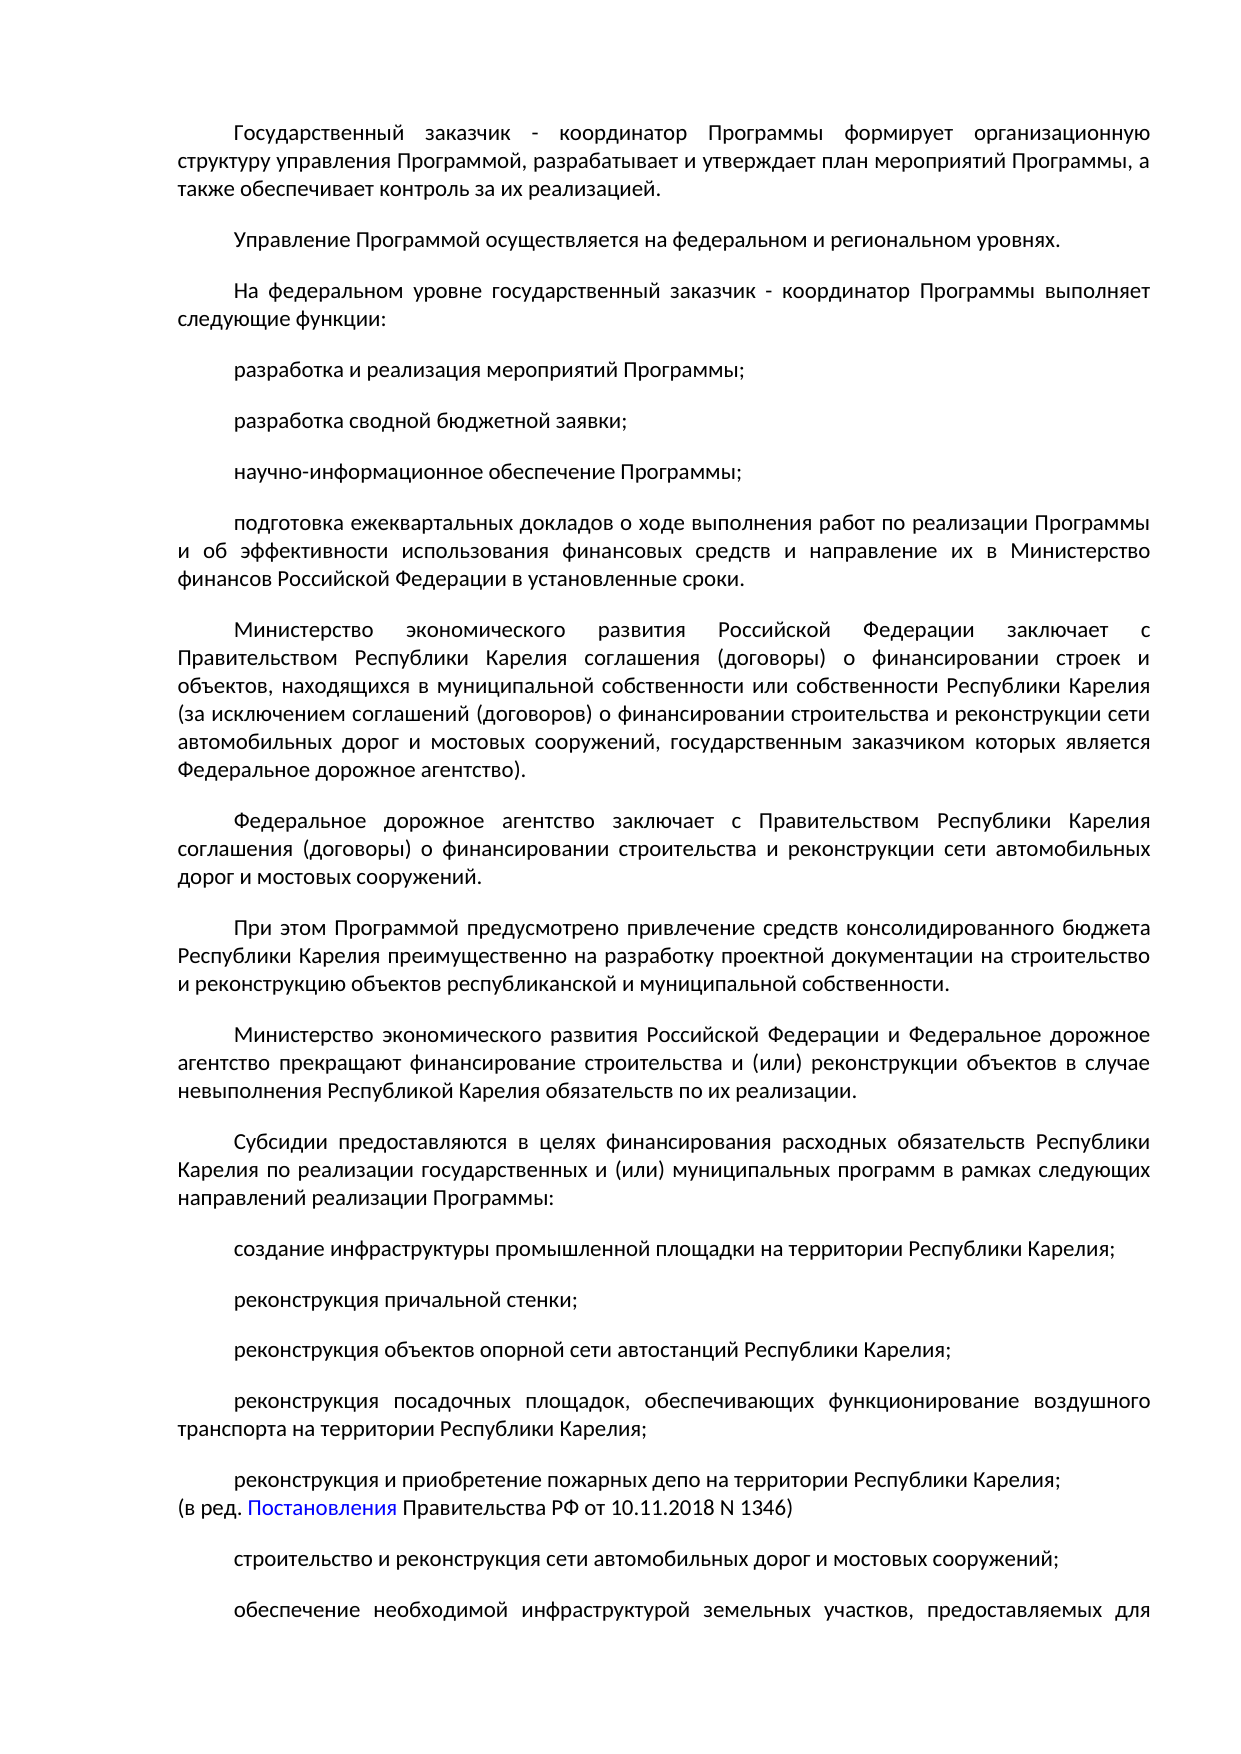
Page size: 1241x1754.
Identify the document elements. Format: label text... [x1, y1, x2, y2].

text реконструкция объектов опорной сети автостанций Республики Карелия; [177, 1336, 1152, 1364]
text (в ред. Постановления Правительства РФ от 10.11.2018 N 1346) [177, 1493, 1152, 1522]
text строительство и реконструкция сети автомобильных дорог и мостовых сооружений; [177, 1544, 1152, 1572]
text При этом Программой предусмотрено привлечение средств консолидированного бюджета Республики Карелия преимущественно на разработку проектной документации на строительство и реконструкцию объектов республиканской и муниципальной собственности. [177, 913, 1152, 997]
text На федеральном уровне государственный заказчик - координатор Программы выполняет следующие функции: [177, 276, 1152, 332]
text научно-информационное обеспечение Программы; [177, 457, 1152, 485]
text Управление Программой осуществляется на федеральном и региональном уровнях. [177, 225, 1152, 253]
text разработка и реализация мероприятий Программы; [177, 355, 1152, 383]
text реконструкция посадочных площадок, обеспечивающих функционирование воздушного транспорта на территории Республики Карелия; [177, 1387, 1152, 1443]
text реконструкция причальной стенки; [177, 1285, 1152, 1313]
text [177, 1595, 1152, 1623]
text разработка сводной бюджетной заявки; [177, 406, 1152, 434]
text Субсидии предоставляются в целях финансирования расходных обязательств Республики Карелия по реализации государственных и (или) муниципальных программ в рамках следующих направлений реализации Программы: [177, 1127, 1152, 1211]
text подготовка ежеквартальных докладов о ходе выполнения работ по реализации Программы и об эффективности использования финансовых средств и направление их в Министерство финансов Российской Федерации в установленные сроки. [177, 508, 1152, 592]
text Министерство экономического развития Российской Федерации заключает с Правительством Республики Карелия соглашения (договоры) о финансировании строек и объектов, находящихся в муниципальной собственности или собственности Республики Карелия (за исключением соглашений (договоров) о финансировании строительства и реконструкции сети автомобильных дорог и мостовых сооружений, государственным заказчиком которых является Федеральное дорожное агентство). [177, 615, 1152, 783]
text Государственный заказчик - координатор Программы формирует организационную структуру управления Программой, разрабатывает и утверждает план мероприятий Программы, а также обеспечивает контроль за их реализацией. [177, 118, 1152, 202]
text создание инфраструктуры промышленной площадки на территории Республики Карелия; [177, 1234, 1152, 1262]
text Федеральное дорожное агентство заключает с Правительством Республики Карелия соглашения (договоры) о финансировании строительства и реконструкции сети автомобильных дорог и мостовых сооружений. [177, 806, 1152, 890]
text Министерство экономического развития Российской Федерации и Федеральное дорожное агентство прекращают финансирование строительства и (или) реконструкции объектов в случае невыполнения Республикой Карелия обязательств по их реализации. [177, 1020, 1152, 1104]
text реконструкция и приобретение пожарных депо на территории Республики Карелия; [177, 1466, 1152, 1493]
